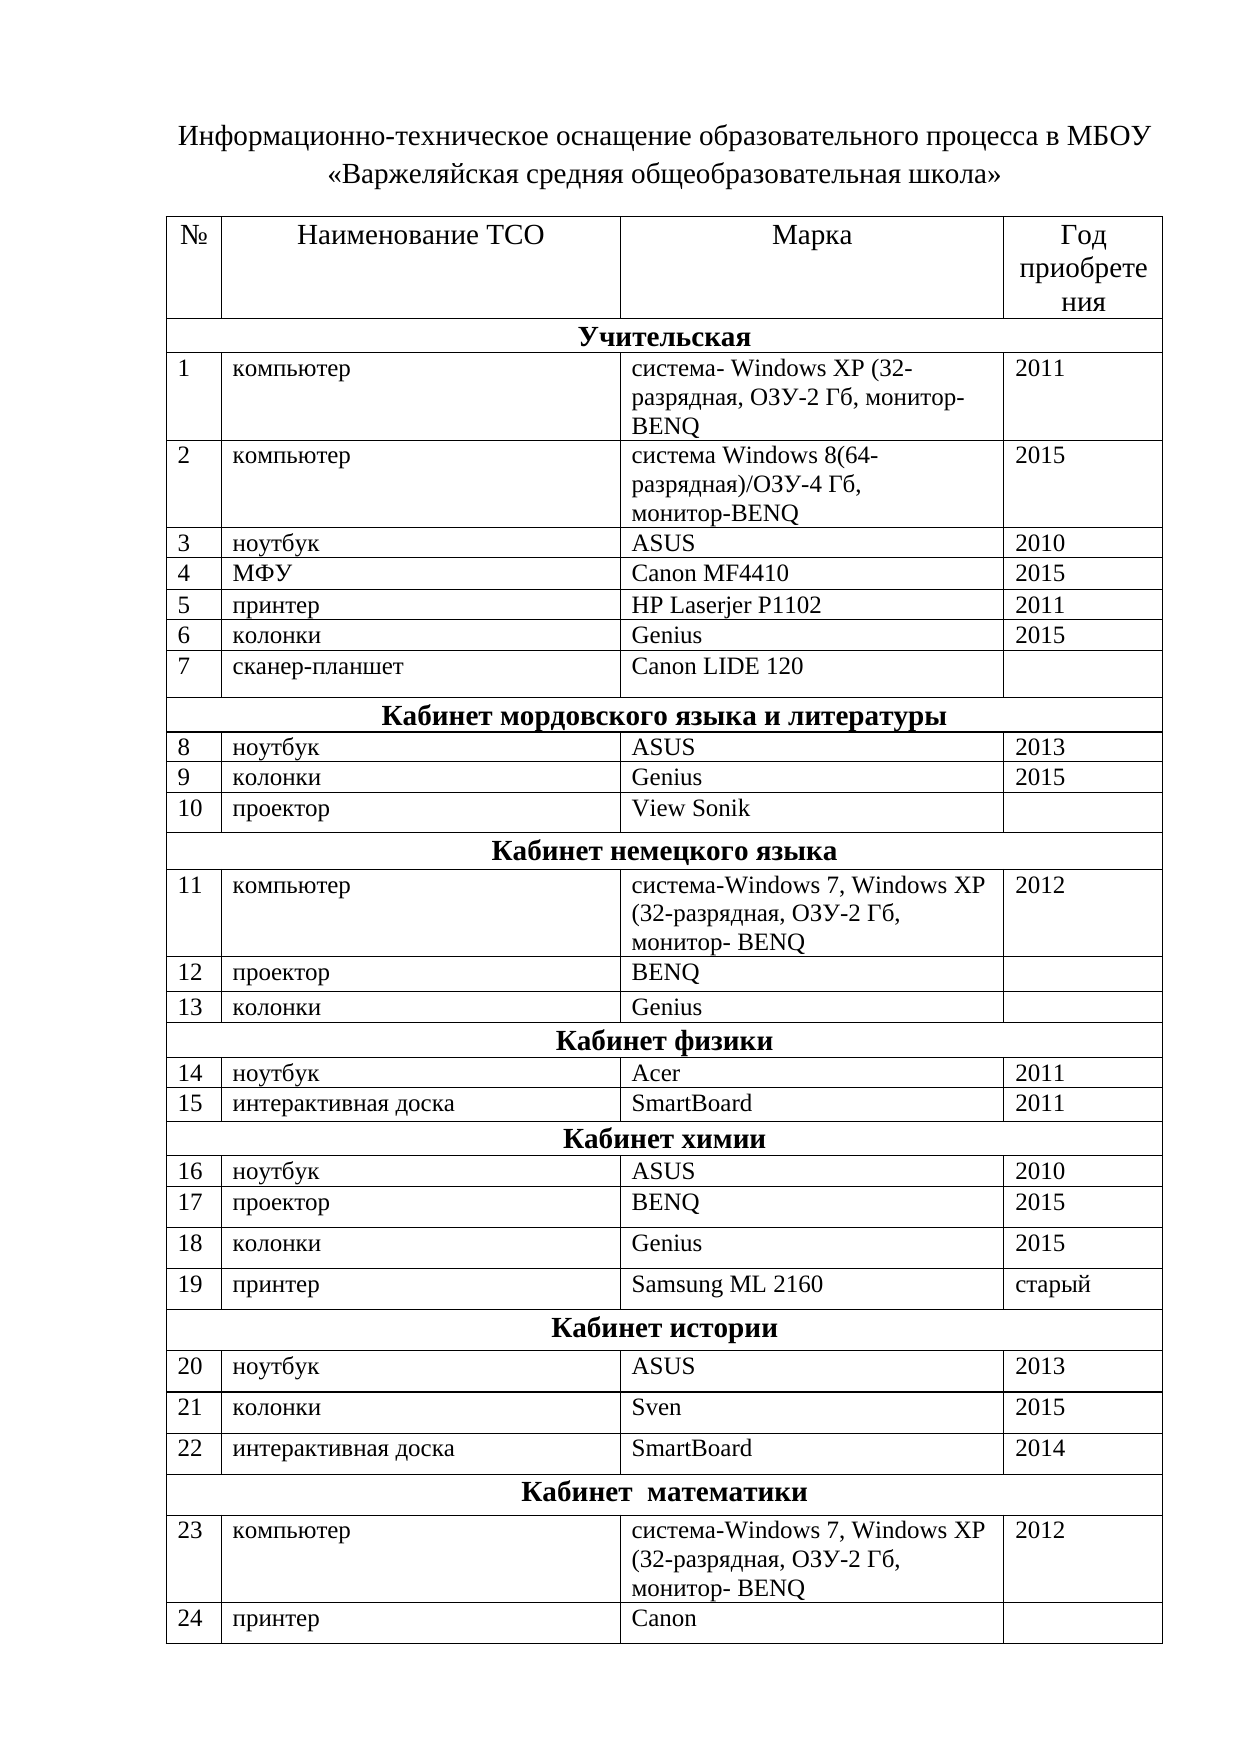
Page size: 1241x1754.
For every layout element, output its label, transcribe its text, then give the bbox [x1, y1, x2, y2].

table_cell Sven [621, 1393, 1003, 1432]
table_cell Genius [621, 762, 1003, 792]
table_cell View Sonik [621, 793, 1003, 832]
table_cell Genius [621, 992, 1003, 1022]
table_cell 7 [167, 651, 221, 697]
table_cell 2010 [1004, 528, 1162, 557]
table_cell 2015 [1004, 1228, 1162, 1268]
table_cell Canon LIDE 120 [621, 651, 1003, 697]
table_cell 2013 [1004, 1351, 1162, 1391]
table_cell 21 [167, 1393, 221, 1432]
table_cell 18 [167, 1228, 221, 1268]
table_cell 13 [167, 992, 221, 1022]
table_cell 5 [167, 590, 221, 619]
table_cell компьютер [222, 870, 620, 956]
table_cell Кабинет истории [167, 1310, 1162, 1350]
table_cell колонки [222, 620, 620, 650]
table_cell 16 [167, 1156, 221, 1186]
table_header № [167, 217, 221, 318]
table_cell принтер [222, 1269, 620, 1309]
table_cell 20 [167, 1351, 221, 1391]
table_cell ASUS [621, 1156, 1003, 1186]
table_cell колонки [222, 1228, 620, 1268]
table_cell колонки [222, 992, 620, 1022]
table_cell [1004, 651, 1162, 697]
table_cell ноутбук [222, 528, 620, 557]
table_cell 2013 [1004, 733, 1162, 761]
table_cell Кабинет математики [167, 1475, 1162, 1514]
table_cell [1004, 992, 1162, 1022]
table_cell Кабинет химии [167, 1122, 1162, 1155]
table_cell Canon MF4410 [621, 558, 1003, 589]
table_cell [1004, 793, 1162, 832]
table_cell [1004, 957, 1162, 991]
table_cell компьютер [222, 1516, 620, 1602]
table_cell 10 [167, 793, 221, 832]
table_cell ноутбук [222, 1058, 620, 1087]
table_cell принтер [222, 1603, 620, 1643]
table_cell колонки [222, 1393, 620, 1432]
table_cell 2015 [1004, 762, 1162, 792]
table_cell старый [1004, 1269, 1162, 1309]
table_cell 2011 [1004, 590, 1162, 619]
table_cell Samsung ML 2160 [621, 1269, 1003, 1309]
table_cell 24 [167, 1603, 221, 1643]
table_cell принтер [222, 590, 620, 619]
table_cell Canon [621, 1603, 1003, 1643]
table_cell проектор [222, 957, 620, 991]
table_cell 9 [167, 762, 221, 792]
table_cell 12 [167, 957, 221, 991]
table_cell cистема-Windows 7, Windows XP (32-разрядная, ОЗУ-2 Гб, монитор- BENQ [621, 1516, 1003, 1602]
table_cell 3 [167, 528, 221, 557]
table_cell МФУ [222, 558, 620, 589]
table_header Марка [621, 217, 1003, 318]
table_cell Acer [621, 1058, 1003, 1087]
table_cell 2011 [1004, 1058, 1162, 1087]
table_cell 15 [167, 1088, 221, 1121]
table_cell 6 [167, 620, 221, 650]
table_cell 2011 [1004, 353, 1162, 439]
table_cell интерактивная доска [222, 1434, 620, 1473]
text Информационно-техническое оснащение образовательного процесса в МБОУ «Варжеляйская средняя общеобразовательная школа» [177, 118, 1152, 190]
table_cell Кабинет мордовского языка и литературы [167, 698, 1162, 731]
table_cell 2015 [1004, 1393, 1162, 1432]
table_cell колонки [222, 762, 620, 792]
table_cell 2010 [1004, 1156, 1162, 1186]
table_cell cистема- Windows XP (32-разрядная, ОЗУ-2 Гб, монитор- BENQ [621, 353, 1003, 439]
table_cell 23 [167, 1516, 221, 1602]
table_header Наименование ТСО [222, 217, 620, 318]
table_cell 14 [167, 1058, 221, 1087]
table_cell Genius [621, 1228, 1003, 1268]
table_cell 1 [167, 353, 221, 439]
table_cell BENQ [621, 1187, 1003, 1227]
table_cell компьютер [222, 353, 620, 439]
table_cell 2011 [1004, 1088, 1162, 1121]
table_cell HP Laserjer P1102 [621, 590, 1003, 619]
table_cell ноутбук [222, 1156, 620, 1186]
table_cell 2012 [1004, 870, 1162, 956]
table_cell 2014 [1004, 1434, 1162, 1473]
table_cell ноутбук [222, 1351, 620, 1391]
table_cell 19 [167, 1269, 221, 1309]
table_cell cистема-Windows 7, Windows XP (32-разрядная, ОЗУ-2 Гб, монитор- BENQ [621, 870, 1003, 956]
table_cell [1004, 1603, 1162, 1643]
table_cell Genius [621, 620, 1003, 650]
table_cell 2015 [1004, 620, 1162, 650]
table_cell 8 [167, 733, 221, 761]
table_cell интерактивная доска [222, 1088, 620, 1121]
table_cell ASUS [621, 1351, 1003, 1391]
table_cell 2012 [1004, 1516, 1162, 1602]
table_cell система Windows 8(64-разрядная)/OЗУ-4 Гб, монитор-BENQ [621, 441, 1003, 527]
table_header Год приобретения [1004, 217, 1162, 318]
table_cell ASUS [621, 528, 1003, 557]
table_cell Кабинет физики [167, 1023, 1162, 1057]
table_cell 2015 [1004, 441, 1162, 527]
table_cell сканер-планшет [222, 651, 620, 697]
table_cell 2 [167, 441, 221, 527]
table_cell ASUS [621, 733, 1003, 761]
table_cell 22 [167, 1434, 221, 1473]
table_cell проектор [222, 793, 620, 832]
table_cell 17 [167, 1187, 221, 1227]
table_cell SmartBoard [621, 1434, 1003, 1473]
table_cell SmartBoard [621, 1088, 1003, 1121]
table_cell 2015 [1004, 1187, 1162, 1227]
table_cell ноутбук [222, 733, 620, 761]
table_cell компьютер [222, 441, 620, 527]
table_cell 11 [167, 870, 221, 956]
table_cell BENQ [621, 957, 1003, 991]
table_cell Кабинет немецкого языка [167, 833, 1162, 869]
table_cell проектор [222, 1187, 620, 1227]
table_cell 4 [167, 558, 221, 589]
table_cell 2015 [1004, 558, 1162, 589]
table_cell Учительская [167, 319, 1162, 352]
